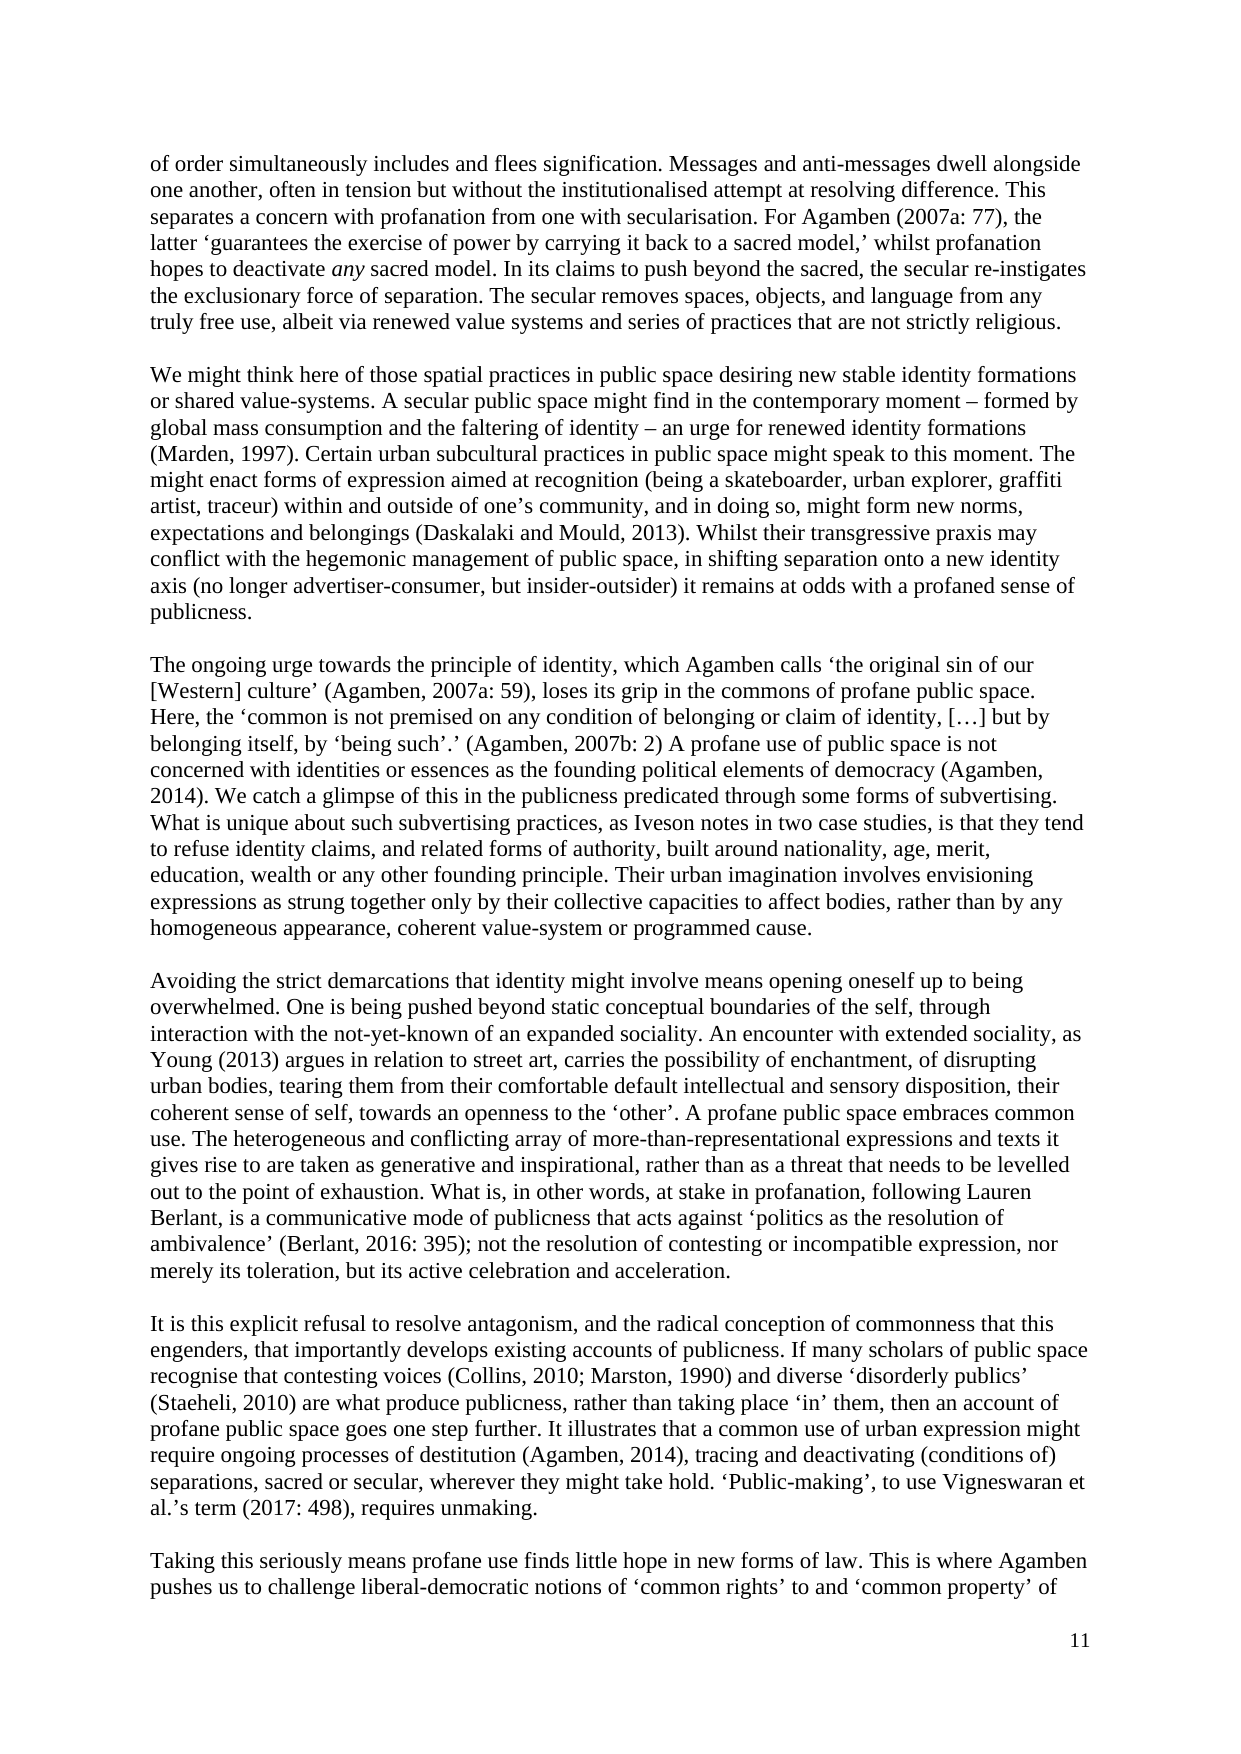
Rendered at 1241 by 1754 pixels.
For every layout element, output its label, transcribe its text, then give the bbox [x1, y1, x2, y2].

text We might think here of those spatial practices in public space desiring new stable identity formations or shared value-systems. A secular public space might find in the contemporary moment – formed by global mass consumption and the faltering of identity – an urge for renewed identity formations (Marden, 1997). Certain urban subcultural practices in public space might speak to this moment. The might enact forms of expression aimed at recognition (being a skateboarder, urban explorer, graffiti artist, traceur) within and outside of one’s community, and in doing so, might form new norms, expectations and belongings (Daskalaki and Mould, 2013). Whilst their transgressive praxis may conflict with the hegemonic management of public space, in shifting separation onto a new identity axis (no longer advertiser-consumer, but insider-outsider) it remains at odds with a profaned sense of publicness. [150, 361, 1090, 624]
text It is this explicit refusal to resolve antagonism, and the radical conception of commonness that this engenders, that importantly develops existing accounts of publicness. If many scholars of public space recognise that contesting voices (Collins, 2010; Marston, 1990) and diverse ‘disorderly publics’ (Staeheli, 2010) are what produce publicness, rather than taking place ‘in’ them, then an account of profane public space goes one step further. It illustrates that a common use of urban expression might require ongoing processes of destitution (Agamben, 2014), tracing and deactivating (conditions of) separations, sacred or secular, wherever they might take hold. ‘Public-making’, to use Vigneswaran et al.’s term (2017: 498), requires unmaking. [150, 1309, 1090, 1520]
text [150, 1547, 1090, 1599]
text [150, 150, 1090, 334]
text The ongoing urge towards the principle of identity, which Agamben calls ‘the original sin of our [Western] culture’ (Agamben, 2007a: 59), loses its grip in the commons of profane public space. Here, the ‘common is not premised on any condition of belonging or claim of identity, […] but by belonging itself, by ‘being such’.’ (Agamben, 2007b: 2) A profane use of public space is not concerned with identities or essences as the founding political elements of democracy (Agamben, 2014). We catch a glimpse of this in the publicness predicated through some forms of subvertising. What is unique about such subvertising practices, as Iveson notes in two case studies, is that they tend to refuse identity claims, and related forms of authority, built around nationality, age, merit, education, wealth or any other founding principle. Their urban imagination involves envisioning expressions as strung together only by their collective capacities to affect bodies, rather than by any homogeneous appearance, coherent value-system or programmed cause. [150, 651, 1090, 941]
text Avoiding the strict demarcations that identity might involve means opening oneself up to being overwhelmed. One is being pushed beyond static conceptual boundaries of the self, through interaction with the not-yet-known of an expanded sociality. An encounter with extended sociality, as Young (2013) argues in relation to street art, carries the possibility of enchantment, of disrupting urban bodies, tearing them from their comfortable default intellectual and sensory disposition, their coherent sense of self, towards an openness to the ‘other’. A profane public space embraces common use. The heterogeneous and conflicting array of more-than-representational expressions and texts it gives rise to are taken as generative and inspirational, rather than as a threat that needs to be levelled out to the point of exhaustion. What is, in other words, at stake in profanation, following Lauren Berlant, is a communicative mode of publicness that acts against ‘politics as the resolution of ambivalence’ (Berlant, 2016: 395); not the resolution of contesting or incompatible expression, nor merely its toleration, but its active celebration and acceleration. [150, 967, 1090, 1283]
